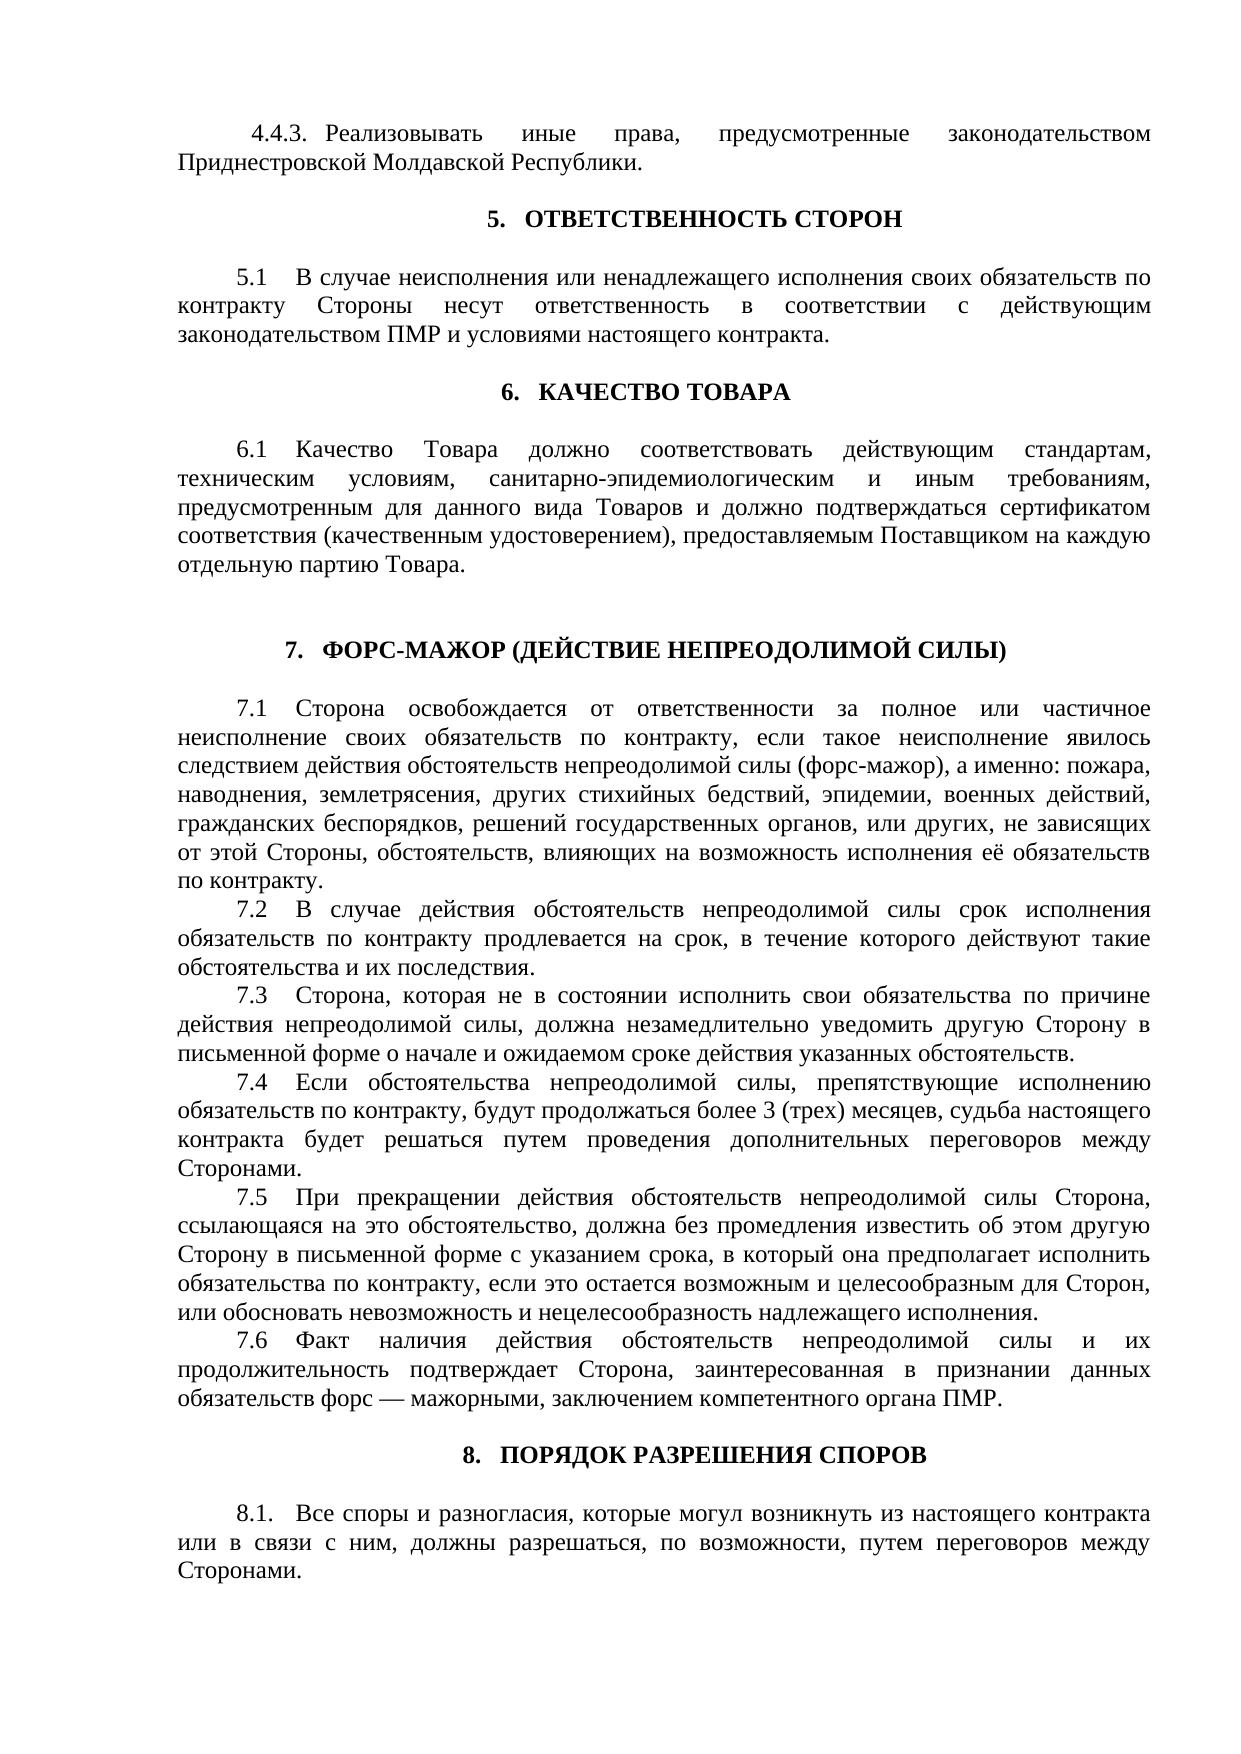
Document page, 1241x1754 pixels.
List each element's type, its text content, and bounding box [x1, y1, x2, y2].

list В случае действия обстоятельств непреодолимой силы срок исполнения обязательств по контракту продлевается на срок, в течение которого действуют такие обстоятельства и их последствия. [177, 894, 1152, 981]
list ПОРЯДОК РАЗРЕШЕНИЯ СПОРОВ [238, 1441, 1152, 1469]
list ФОРС-МАЖОР (ДЕЙСТВИЕ НЕПРЕОДОЛИМОЙ СИЛЫ) [140, 636, 1152, 664]
list Факт наличия действия обстоятельств непреодолимой силы и их продолжительность подтверждает Сторона, заинтересованная в признании данных обязательств форс — мажорными, заключением компетентного органа ПМР. [177, 1326, 1152, 1412]
list Сторона, которая не в состоянии исполнить свои обязательства по причине действия непреодолимой силы, должна незамедлительно уведомить другую Сторону в письменной форме о начале и ожидаемом сроке действия указанных обстоятельств. [177, 981, 1152, 1067]
list ОТВЕТСТВЕННОСТЬ СТОРОН [238, 204, 1152, 233]
list В случае неисполнения или ненадлежащего исполнения своих обязательств по контракту Стороны несут ответственность в соответствии с действующим законодательством ПМР и условиями настоящего контракта. [177, 262, 1152, 348]
list Все споры и разногласия, которые могул возникнуть из настоящего контракта или в связи с ним, должны разрешаться, по возможности, путем переговоров между Сторонами. [177, 1498, 1152, 1584]
list Реализовывать иные права, предусмотренные законодательством Приднестровской Молдавской Республики. [177, 118, 1152, 176]
list Сторона освобождается от ответственности за полное или частичное неисполнение своих обязательств по контракту, если такое неисполнение явилось следствием действия обстоятельств непреодолимой силы (форс-мажор), а именно: пожара, наводнения, землетрясения, других стихийных бедствий, эпидемии, военных действий, гражданских беспорядков, решений государственных органов, или других, не зависящих от этой Стороны, обстоятельств, влияющих на возможность исполнения её обязательств по контракту. [177, 693, 1152, 894]
list Если обстоятельства непреодолимой силы, препятствующие исполнению обязательств по контракту, будут продолжаться более 3 (трех) месяцев, судьба настоящего контракта будет решаться путем проведения дополнительных переговоров между Сторонами. [177, 1067, 1152, 1182]
list КАЧЕСТВО ТОВАРА [140, 377, 1152, 406]
list При прекращении действия обстоятельств непреодолимой силы Сторона, ссылающаяся на это обстоятельство, должна без промедления известить об этом другую Сторону в письменной форме с указанием срока, в который она предполагает исполнить обязательства по контракту, если это остается возможным и целесообразным для Сторон, или обосновать невозможность и нецелесообразность надлежащего исполнения. [177, 1182, 1152, 1326]
list Качество Товара должно соответствовать действующим стандартам, техническим условиям, санитарно-эпидемиологическим и иным требованиям, предусмотренным для данного вида Товаров и должно подтверждаться сертификатом соответствия (качественным удостоверением), предоставляемым Поставщиком на каждую отдельную партию Товара. [177, 434, 1152, 578]
